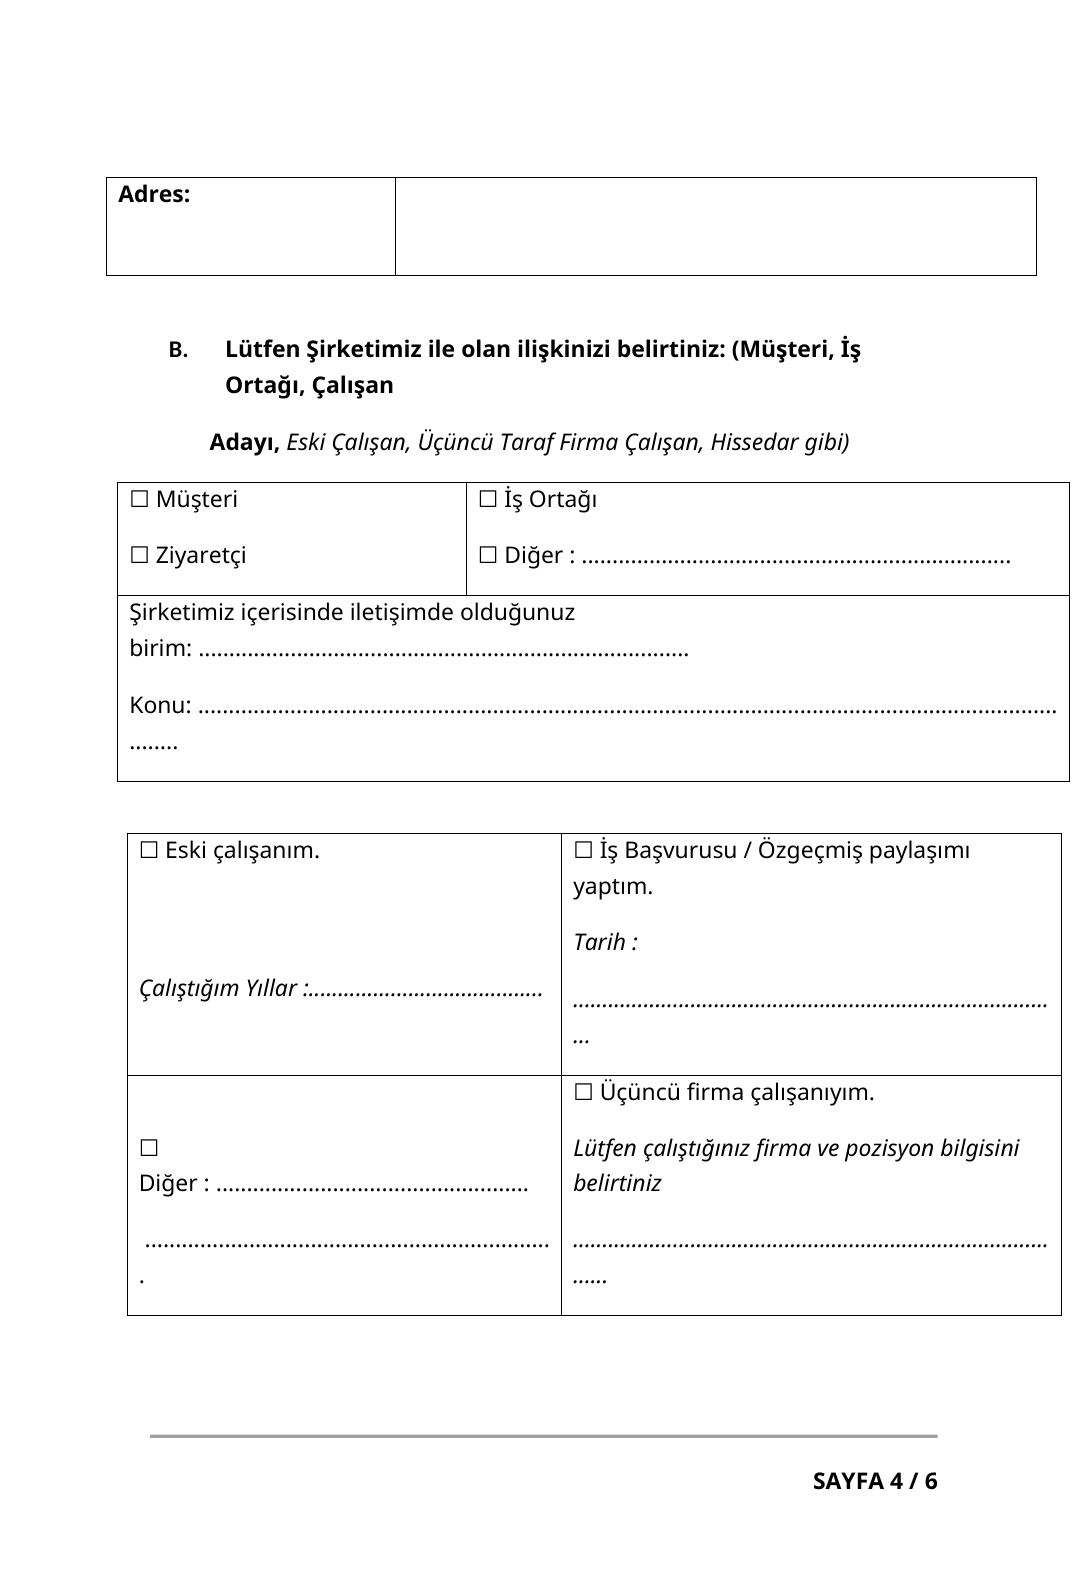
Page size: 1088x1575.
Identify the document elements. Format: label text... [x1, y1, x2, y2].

table_cell ................................................................... [128, 1223, 561, 1315]
table_cell ☐ Üçüncü firma çalışanıyım. [562, 1076, 1061, 1131]
list Lütfen Şirketimiz ile olan ilişkinizi belirtiniz: (Müşteri, İş Ortağı, Çalışan [169, 333, 937, 400]
table_header ☐ İş Başvurusu / Özgeçmiş paylaşımı yaptım. [562, 834, 1061, 926]
text Adayı, Eski Çalışan, Üçüncü Taraf Firma Çalışan, Hissedar gibi) [150, 426, 937, 457]
table_header ☐ Müşteri [118, 483, 466, 539]
table_cell ☐ Diğer : ...................................................................... [467, 539, 1069, 595]
table_header ☐ Eski çalışanım. [128, 834, 561, 926]
table_cell Şirketimiz içerisinde iletişimde olduğunuz birim: ................................................................................ Konu: .................................................................................................................................................... [118, 596, 1069, 781]
table_cell [128, 1076, 561, 1131]
table_cell ....................................................................................... [562, 1223, 1061, 1315]
table_cell Çalıştığım Yıllar :........................................ [128, 926, 561, 1074]
table_cell Lütfen çalıştığınız firma ve pozisyon bilgisini belirtiniz [562, 1131, 1061, 1223]
table_cell Adres: [107, 178, 395, 275]
table_cell [396, 178, 1036, 275]
table_cell ☐ Diğer : ................................................... [128, 1131, 561, 1223]
table_cell Tarih : .................................................................................... [562, 926, 1061, 1074]
table_header ☐ İş Ortağı [467, 483, 1069, 539]
table_cell ☐ Ziyaretçi [118, 539, 466, 595]
